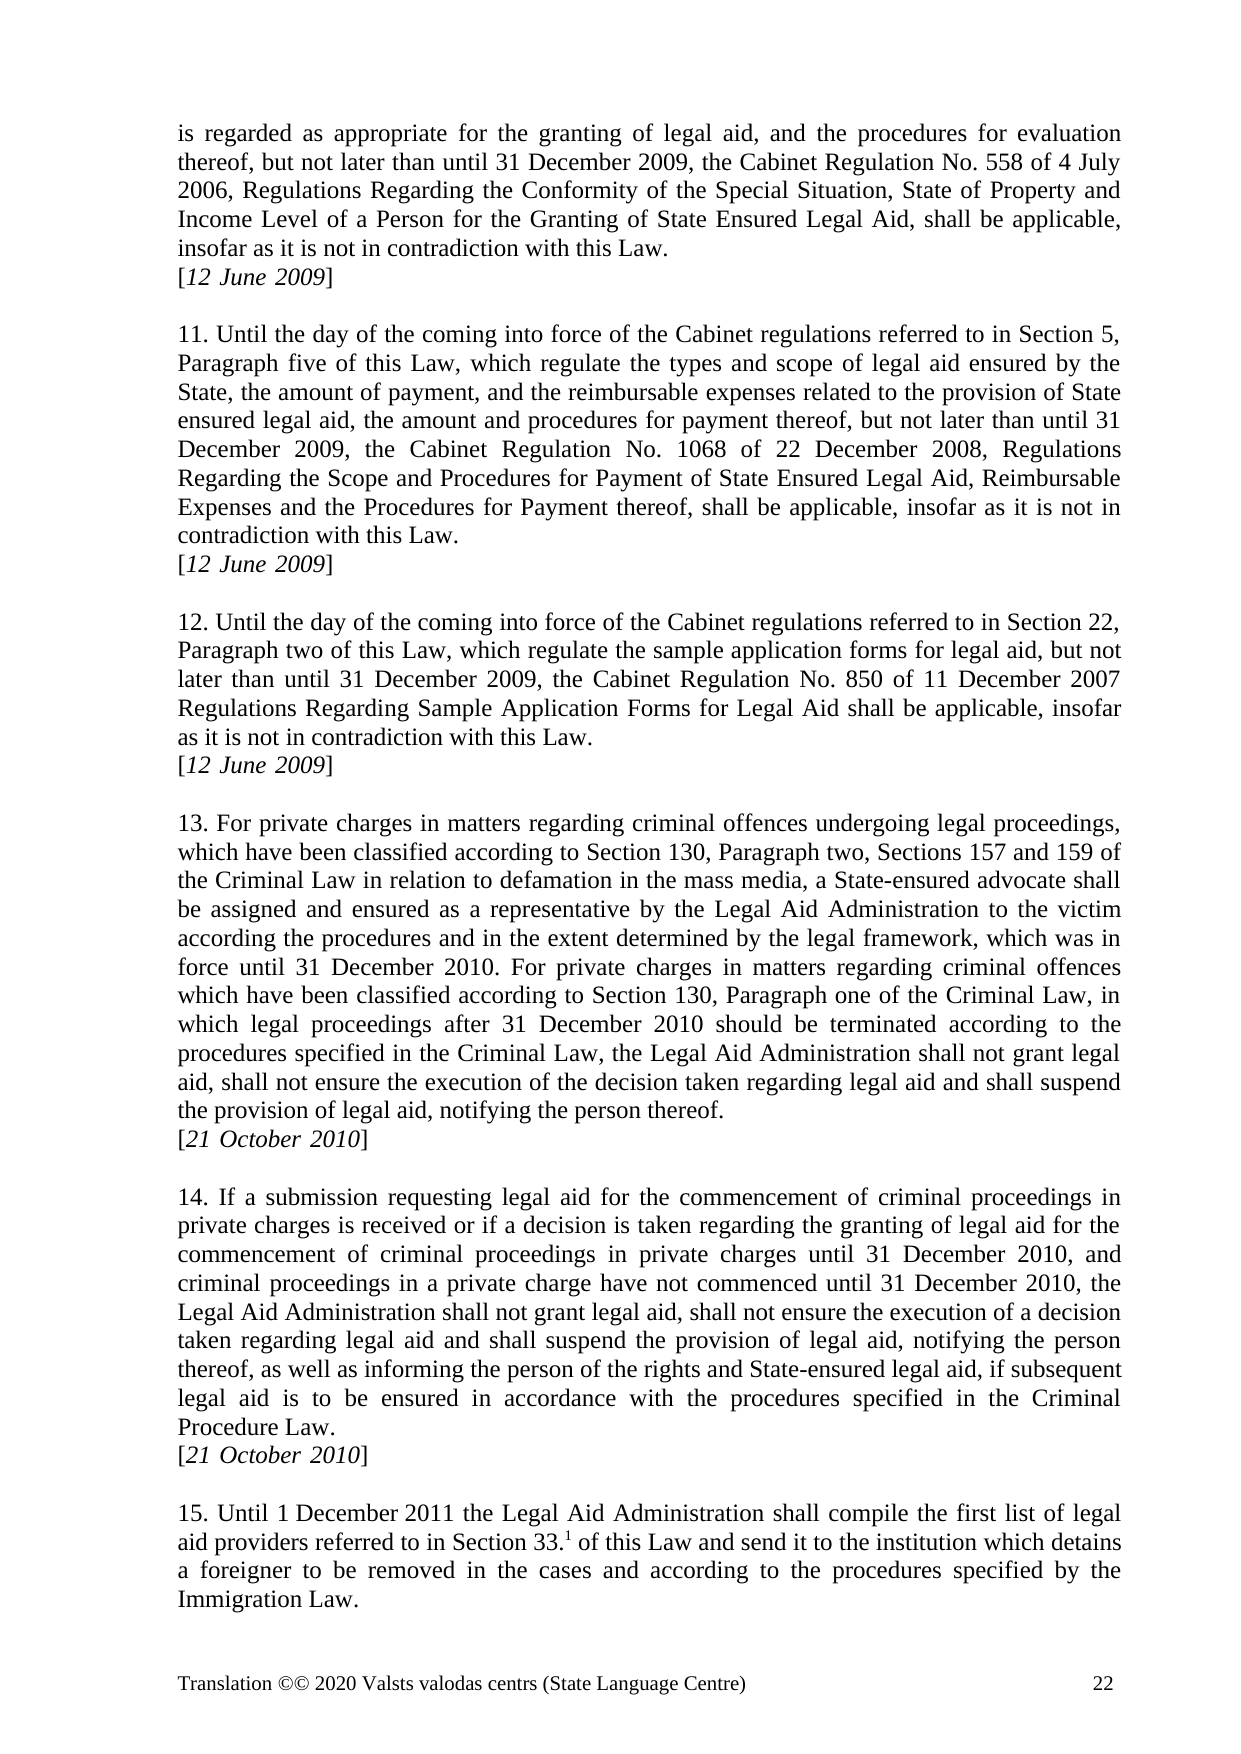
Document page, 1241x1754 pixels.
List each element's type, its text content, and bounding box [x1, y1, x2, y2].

text 15. Until 1 December 2011 the Legal Aid Administration shall compile the first list of legal aid providers referred to in Section 33.1 of this Law and send it to the institution which detains a foreigner to be removed in the cases and according to the procedures specified by the Immigration Law. [177, 1498, 1122, 1613]
text [21 October 2010] [177, 1441, 1122, 1469]
text [12 June 2009] [177, 549, 1122, 578]
text [12 June 2009] [177, 751, 1122, 779]
text 11. Until the day of the coming into force of the Cabinet regulations referred to in Section 5, Paragraph five of this Law, which regulate the types and scope of legal aid ensured by the State, the amount of payment, and the reimbursable expenses related to the provision of State ensured legal aid, the amount and procedures for payment thereof, but not later than until 31 December 2009, the Cabinet Regulation No. 1068 of 22 December 2008, Regulations Regarding the Scope and Procedures for Payment of State Ensured Legal Aid, Reimbursable Expenses and the Procedures for Payment thereof, shall be applicable, insofar as it is not in contradiction with this Law. [177, 319, 1122, 549]
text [177, 118, 1122, 262]
text [12 June 2009] [177, 262, 1122, 291]
text 13. For private charges in matters regarding criminal offences undergoing legal proceedings, which have been classified according to Section 130, Paragraph two, Sections 157 and 159 of the Criminal Law in relation to defamation in the mass media, a State-ensured advocate shall be assigned and ensured as a representative by the Legal Aid Administration to the victim according the procedures and in the extent determined by the legal framework, which was in force until 31 December 2010. For private charges in matters regarding criminal offences which have been classified according to Section 130, Paragraph one of the Criminal Law, in which legal proceedings after 31 December 2010 should be terminated according to the procedures specified in the Criminal Law, the Legal Aid Administration shall not grant legal aid, shall not ensure the execution of the decision taken regarding legal aid and shall suspend the provision of legal aid, notifying the person thereof. [177, 808, 1122, 1124]
text 12. Until the day of the coming into force of the Cabinet regulations referred to in Section 22, Paragraph two of this Law, which regulate the sample application forms for legal aid, but not later than until 31 December 2009, the Cabinet Regulation No. 850 of 11 December 2007 Regulations Regarding Sample Application Forms for Legal Aid shall be applicable, insofar as it is not in contradiction with this Law. [177, 607, 1122, 751]
text 14. If a submission requesting legal aid for the commencement of criminal proceedings in private charges is received or if a decision is taken regarding the granting of legal aid for the commencement of criminal proceedings in private charges until 31 December 2010, and criminal proceedings in a private charge have not commenced until 31 December 2010, the Legal Aid Administration shall not grant legal aid, shall not ensure the execution of a decision taken regarding legal aid and shall suspend the provision of legal aid, notifying the person thereof, as well as informing the person of the rights and State-ensured legal aid, if subsequent legal aid is to be ensured in accordance with the procedures specified in the Criminal Procedure Law. [177, 1182, 1122, 1441]
text [21 October 2010] [177, 1124, 1122, 1153]
